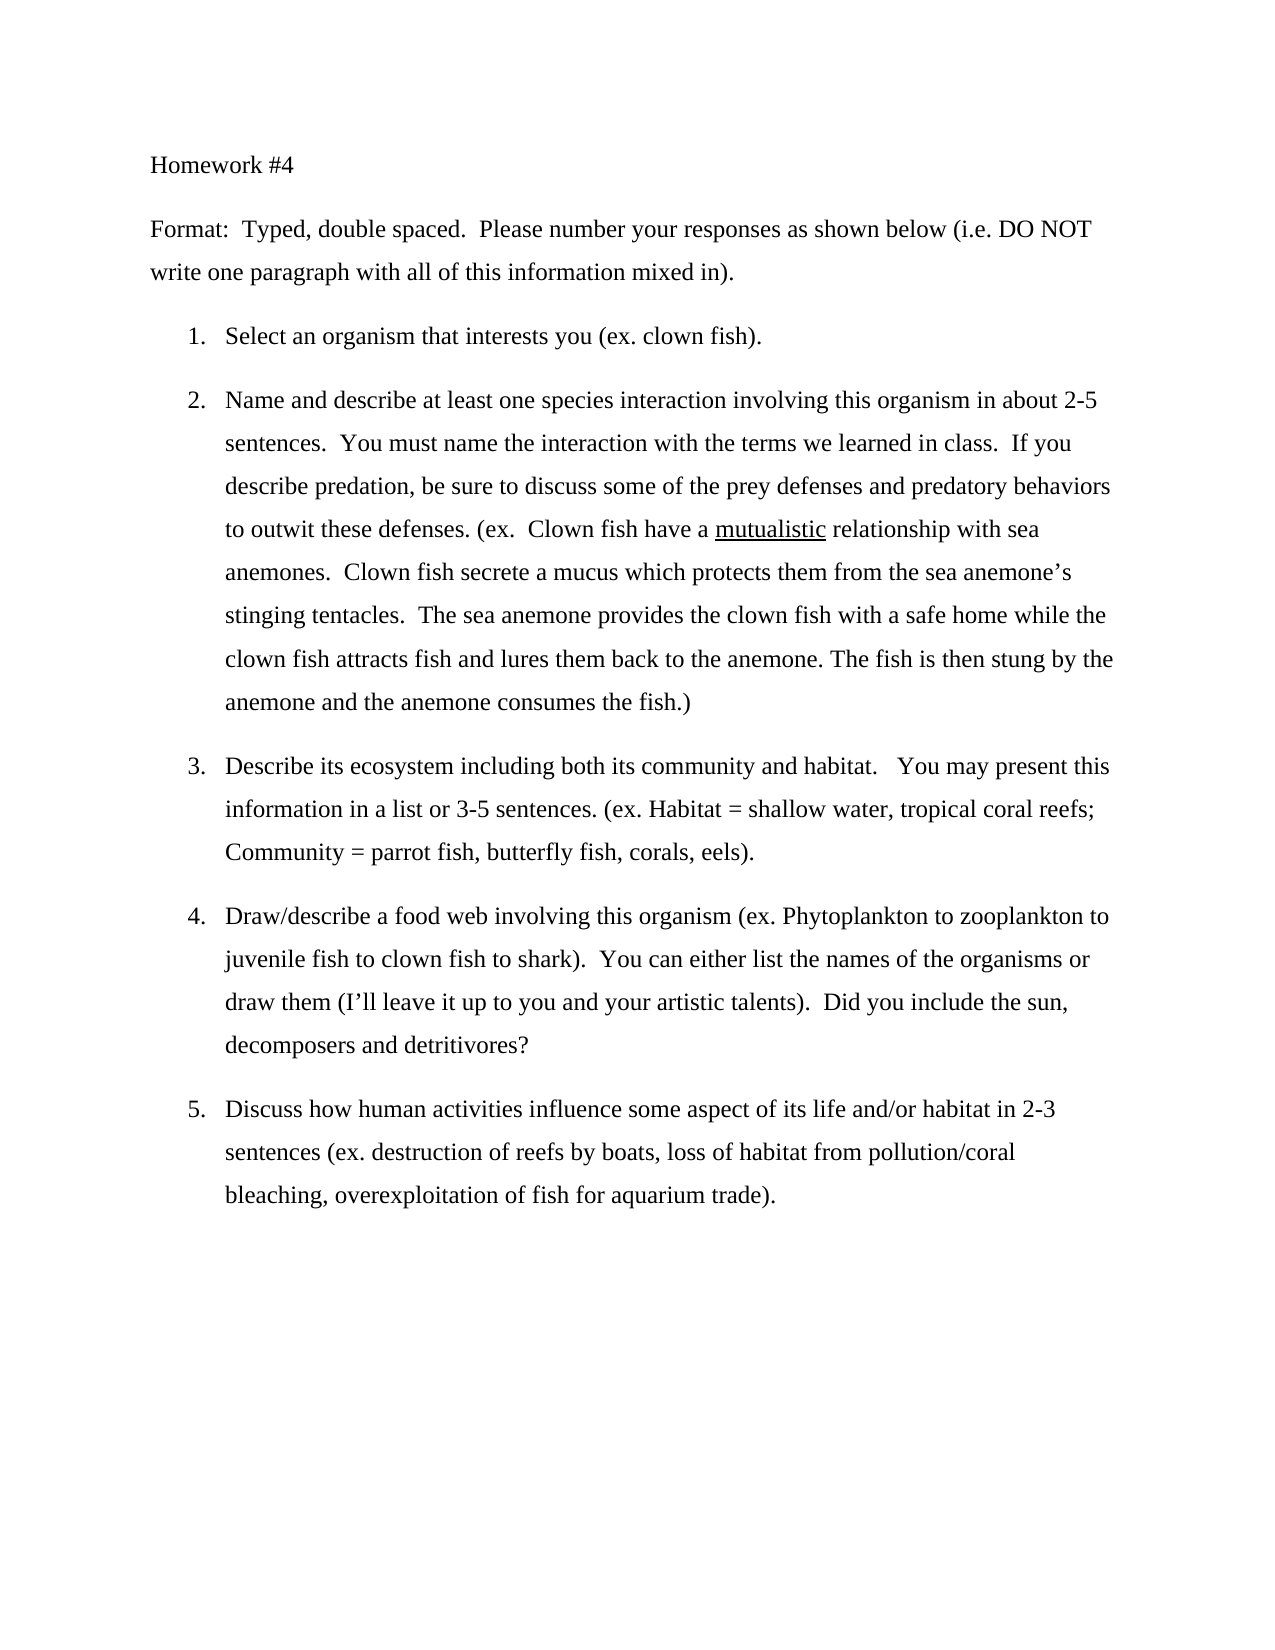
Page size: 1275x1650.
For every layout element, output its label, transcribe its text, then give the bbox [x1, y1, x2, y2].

list Draw/describe a food web involving this organism (ex. Phytoplankton to zooplankton to juvenile fish to clown fish to shark). You can either list the names of the organisms or draw them (I’ll leave it up to you and your artistic talents). Did you include the sun, decomposers and detritivores? [187, 901, 1125, 1059]
list Describe its ecosystem including both its community and habitat. You may present this information in a list or 3-5 sentences. (ex. Habitat = shallow water, tropical coral reefs; Community = parrot fish, butterfly fish, corals, eels). [187, 751, 1125, 866]
list Name and describe at least one species interaction involving this organism in about 2-5 sentences. You must name the interaction with the terms we learned in class. If you describe predation, be sure to discuss some of the prey defenses and predatory behaviors to outwit these defenses. (ex. Clown fish have a mutualistic relationship with sea anemones. Clown fish secrete a mucus which protects them from the sea anemone’s stinging tentacles. The sea anemone provides the clown fish with a safe home while the clown fish attracts fish and lures them back to the anemone. The fish is then stung by the anemone and the anemone consumes the fish.) [187, 385, 1125, 716]
list Discuss how human activities influence some aspect of its life and/or habitat in 2-3 sentences (ex. destruction of reefs by boats, loss of habitat from pollution/coral bleaching, overexploitation of fish for aquarium trade). [187, 1094, 1125, 1209]
text Homework #4 [150, 150, 1125, 179]
text Format: Typed, double spaced. Please number your responses as shown below (i.e. DO NOT write one paragraph with all of this information mixed in). [150, 214, 1125, 286]
list Select an organism that interests you (ex. clown fish). [187, 321, 1125, 350]
